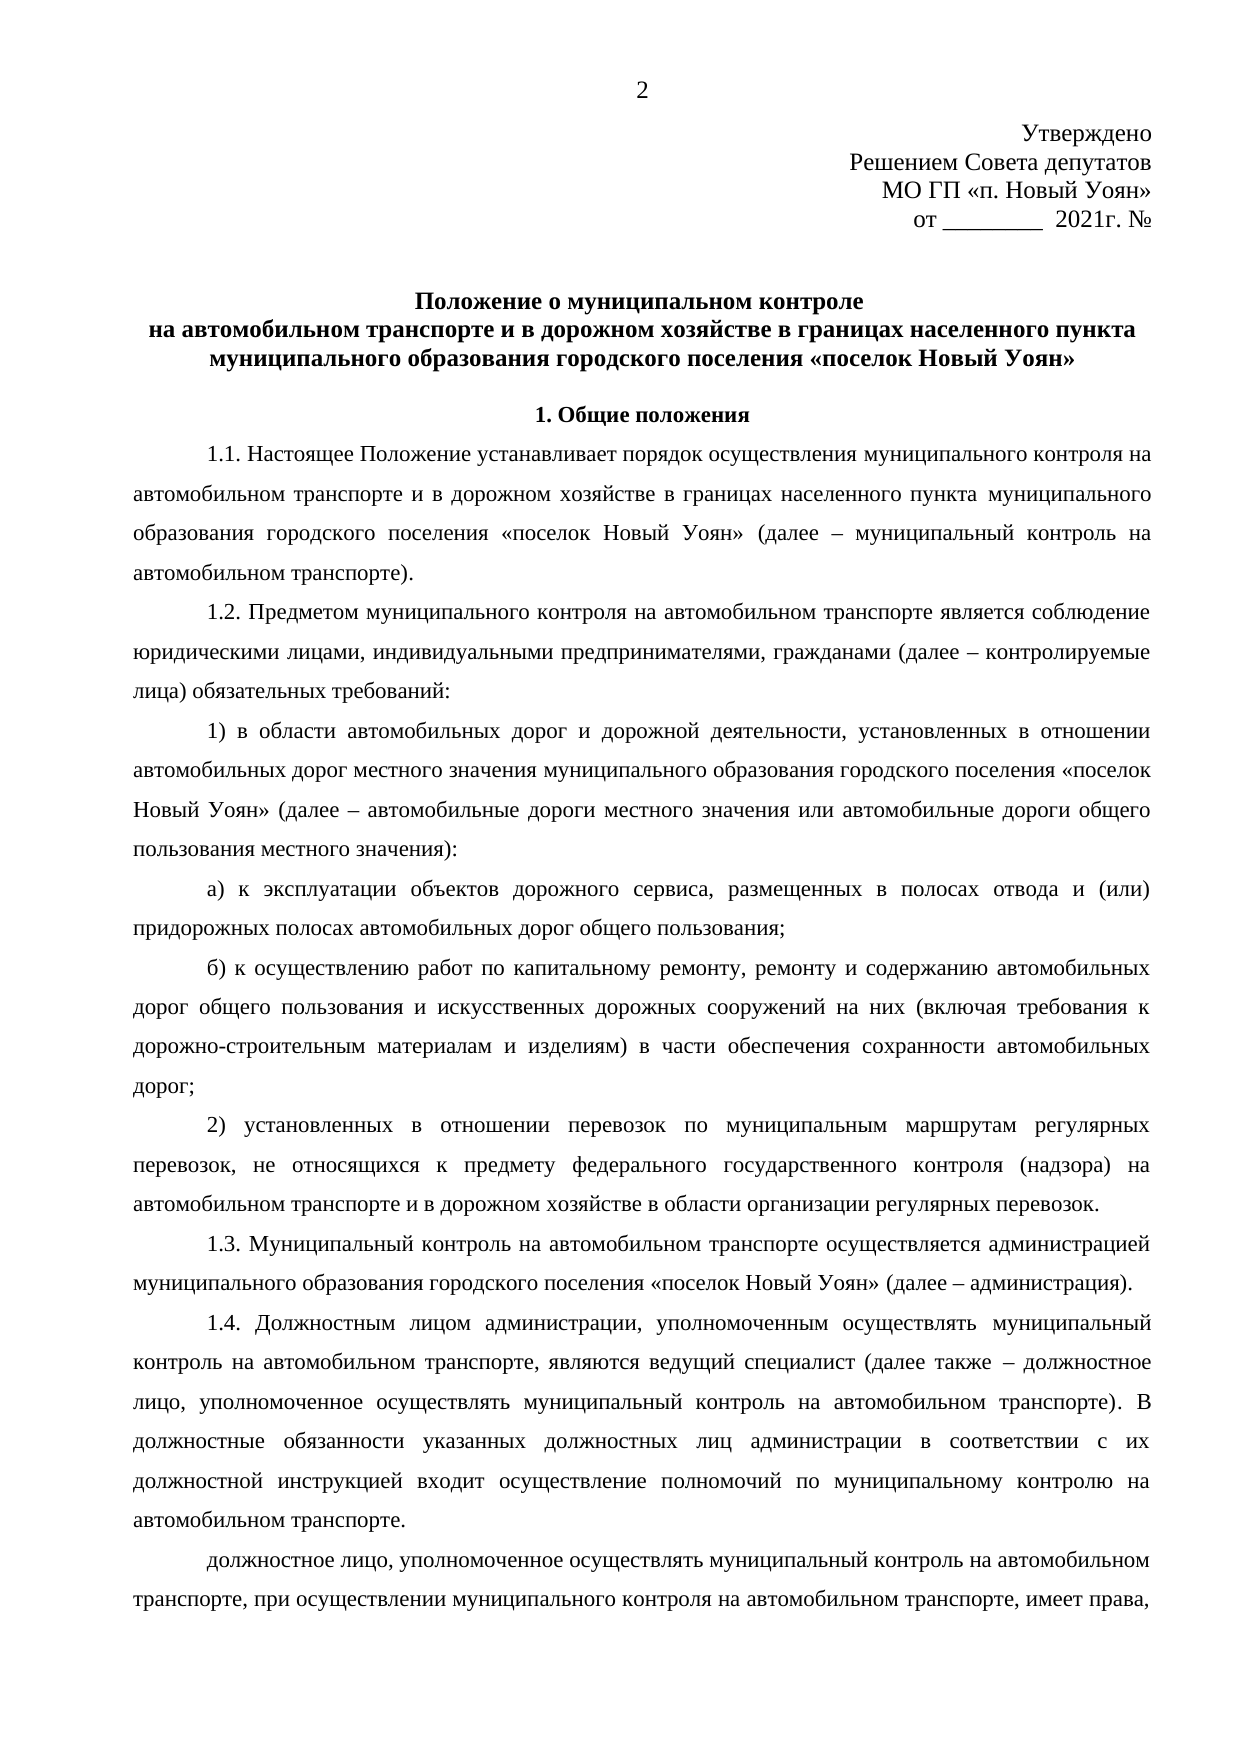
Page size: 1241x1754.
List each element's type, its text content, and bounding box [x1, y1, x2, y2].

text 1.2. Предметом муниципального контроля на автомобильном транспорте является соблюдение юридическими лицами, индивидуальными предпринимателями, гражданами (далее – контролируемые лица) обязательных требований: [133, 598, 1152, 704]
text а) к эксплуатации объектов дорожного сервиса, размещенных в полосах отвода и (или) придорожных полосах автомобильных дорог общего пользования; [133, 875, 1152, 941]
text б) к осуществлению работ по капитальному ремонту, ремонту и содержанию автомобильных дорог общего пользования и искусственных дорожных сооружений на них (включая требования к дорожно-строительным материалам и изделиям) в части обеспечения сохранности автомобильных дорог; [133, 954, 1152, 1098]
text 1) в области автомобильных дорог и дорожной деятельности, установленных в отношении автомобильных дорог местного значения муниципального образования городского поселения «поселок Новый Уоян» (далее – автомобильные дороги местного значения или автомобильные дороги общего пользования местного значения): [133, 717, 1152, 862]
text от ________ 2021г. № [133, 204, 1152, 233]
text МО ГП «п. Новый Уоян» [133, 176, 1152, 204]
text 2) установленных в отношении перевозок по муниципальным маршрутам регулярных перевозок, не относящихся к предмету федерального государственного контроля (надзора) на автомобильном транспорте и в дорожном хозяйстве в области организации регулярных перевозок. [133, 1112, 1152, 1217]
text 1.4. Должностным лицом администрации, уполномоченным осуществлять муниципальный контроль на автомобильном транспорте, являются ведущий специалист (далее также – должностное лицо, уполномоченное осуществлять муниципальный контроль на автомобильном транспорте). В должностные обязанности указанных должностных лиц администрации в соответствии с их должностной инструкцией входит осуществление полномочий по муниципальному контролю на автомобильном транспорте. [133, 1309, 1152, 1533]
text Решением Совета депутатов [133, 147, 1152, 176]
text 1.1. Настоящее Положение устанавливает порядок осуществления муниципального контроля на автомобильном транспорте и в дорожном хозяйстве в границах населенного пункта муниципального образования городского поселения «поселок Новый Уоян» (далее – муниципальный контроль на автомобильном транспорте). [133, 440, 1152, 585]
text 1. Общие положения [133, 401, 1152, 427]
text Положение о муниципальном контроле на автомобильном транспорте и в дорожном хозяйстве в границах населенного пункта муниципального образования городского поселения «поселок Новый Уоян» [133, 286, 1152, 372]
text 1.3. Муниципальный контроль на автомобильном транспорте осуществляется администрацией муниципального образования городского поселения «поселок Новый Уоян» (далее – администрация). [133, 1230, 1152, 1296]
text Утверждено [133, 118, 1152, 147]
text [133, 1546, 1152, 1612]
